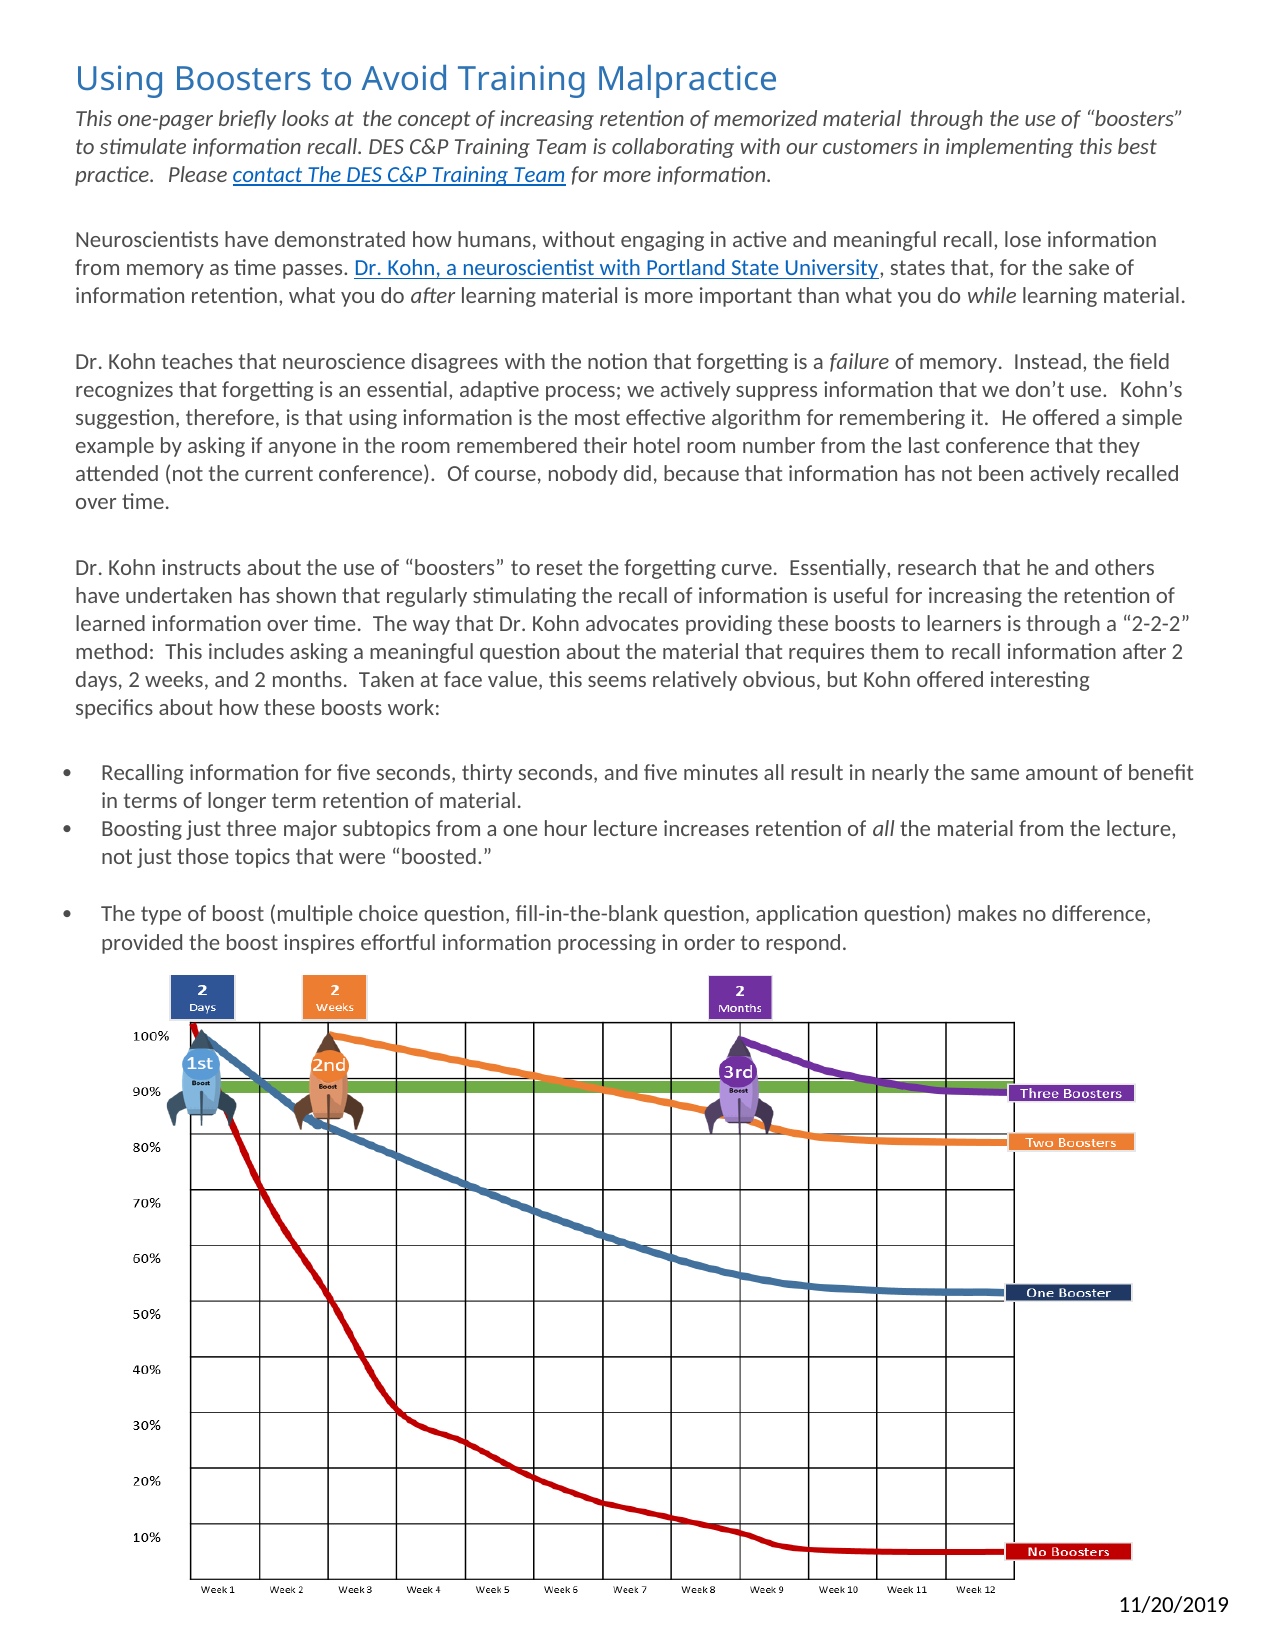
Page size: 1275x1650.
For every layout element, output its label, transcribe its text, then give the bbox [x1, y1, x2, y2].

list The type of boost (multiple choice question, fill-in-the-blank question, application question) makes no difference, provided the boost inspires effortful information processing in order to respond. [63, 899, 1200, 956]
text This one-pager briefly looks at the concept of increasing retention of memorized material through the use of “boosters” to stimulate information recall. DES C&P Training Team is collaborating with our customers in implementing this best practice. Please contact The DES C&P Training Team for more information. [75, 104, 1200, 188]
list Recalling information for five seconds, thirty seconds, and five minutes all result in nearly the same amount of benefit in terms of longer term retention of material. [63, 758, 1200, 814]
text Dr. Kohn instructs about the use of “boosters” to reset the forgetting curve. Essentially, research that he and others have undertaken has shown that regularly stimulating the recall of information is useful for increasing the retention of learned information over time. The way that Dr. Kohn advocates providing these boosts to learners is through a “2-2-2” method: This includes asking a meaningful question about the material that requires them to recall information after 2 days, 2 weeks, and 2 months. Taken at face value, this seems relatively obvious, but Kohn offered interesting specifics about how these boosts work: [75, 553, 1200, 721]
subtitle Using Boosters to Avoid Training Malpractice [75, 55, 1200, 100]
text Neuroscientists have demonstrated how humans, without engaging in active and meaningful recall, lose information from memory as time passes. Dr. Kohn, a neuroscientist with Portland State University, states that, for the sake of information retention, what you do after learning material is more important than what you do while learning material. [75, 226, 1200, 309]
picture [114, 975, 1147, 1598]
list Boosting just three major subtopics from a one hour lecture increases retention of all the material from the lecture, not just those topics that were “boosted.” [63, 814, 1200, 870]
text Dr. Kohn teaches that neuroscience disagrees with the notion that forgetting is a failure of memory. Instead, the field recognizes that forgetting is an essential, adaptive process; we actively suppress information that we don’t use. Kohn’s suggestion, therefore, is that using information is the most effective algorithm for remembering it. He offered a simple example by asking if anyone in the room remembered their hotel room number from the last conference that they attended (not the current conference). Of course, nobody did, because that information has not been actively recalled over time. [75, 347, 1200, 515]
